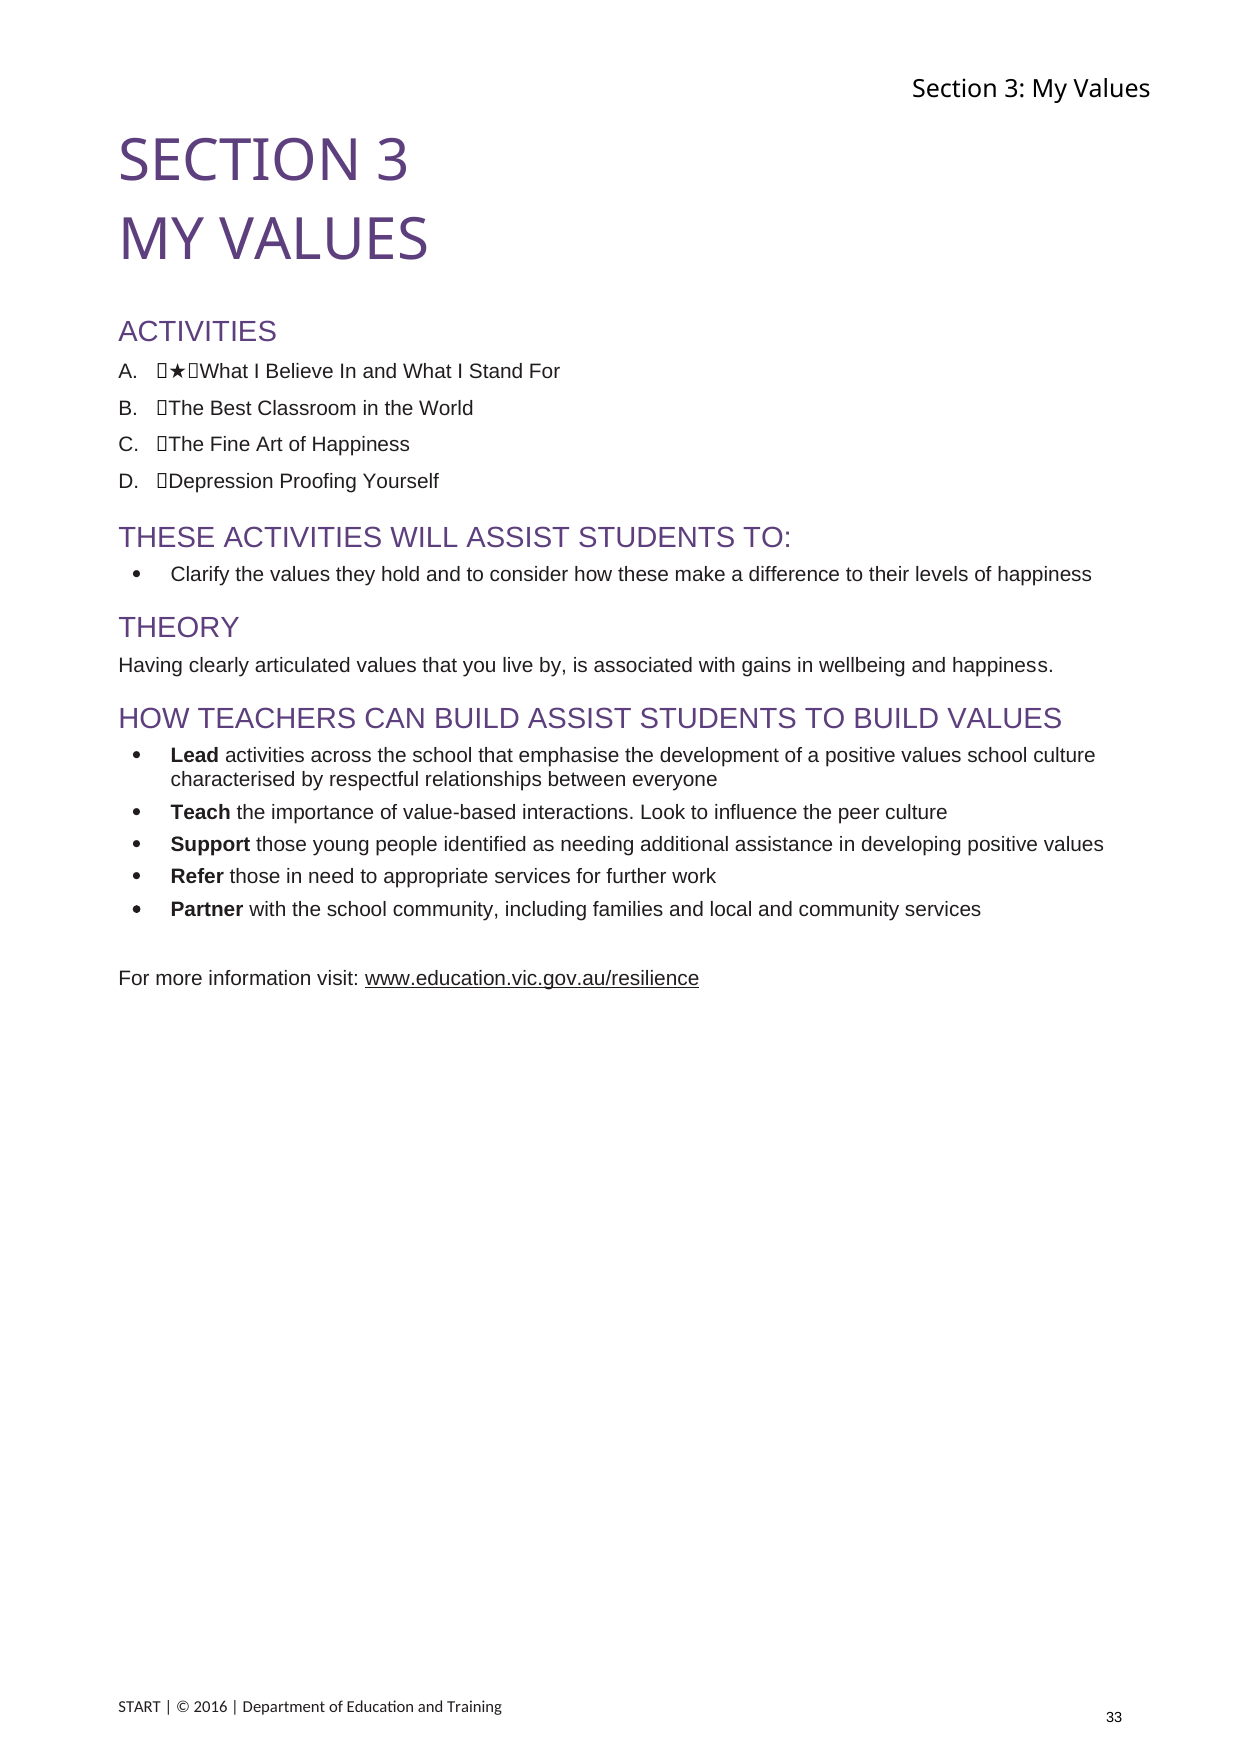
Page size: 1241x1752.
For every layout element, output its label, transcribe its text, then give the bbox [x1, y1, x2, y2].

list Depression Proofing Yourself [118, 466, 1122, 494]
list Support those young people identified as needing additional assistance in developing positive values [133, 832, 1122, 856]
list Refer those in need to appropriate services for further work [133, 864, 1122, 888]
subtitle Activities [118, 314, 1122, 347]
list Lead activities across the school that emphasise the development of a positive values school culture characterised by respectful relationships between everyone [133, 743, 1122, 791]
subtitle How teachers can build assist students to build values [118, 701, 1122, 735]
title Section 3 My Values [118, 117, 1122, 276]
list Partner with the school community, including families and local and community services [133, 897, 1122, 921]
text For more information visit: www.education.vic.gov.au/resilience [118, 966, 1122, 989]
text Having clearly articulated values that you live by, is associated with gains in wellbeing and happiness. [118, 652, 1122, 676]
list The Fine Art of Happiness [118, 429, 1122, 458]
subtitle These activities will assist students to: [118, 519, 1122, 553]
subtitle Theory [118, 611, 1122, 644]
list Clarify the values they hold and to consider how these make a difference to their levels of happiness [133, 561, 1122, 586]
list ★What I Believe In and What I Stand For [118, 356, 1122, 384]
list Teach the importance of value-based interactions. Look to influence the peer culture [133, 799, 1122, 824]
list The Best Classroom in the World [118, 393, 1122, 421]
